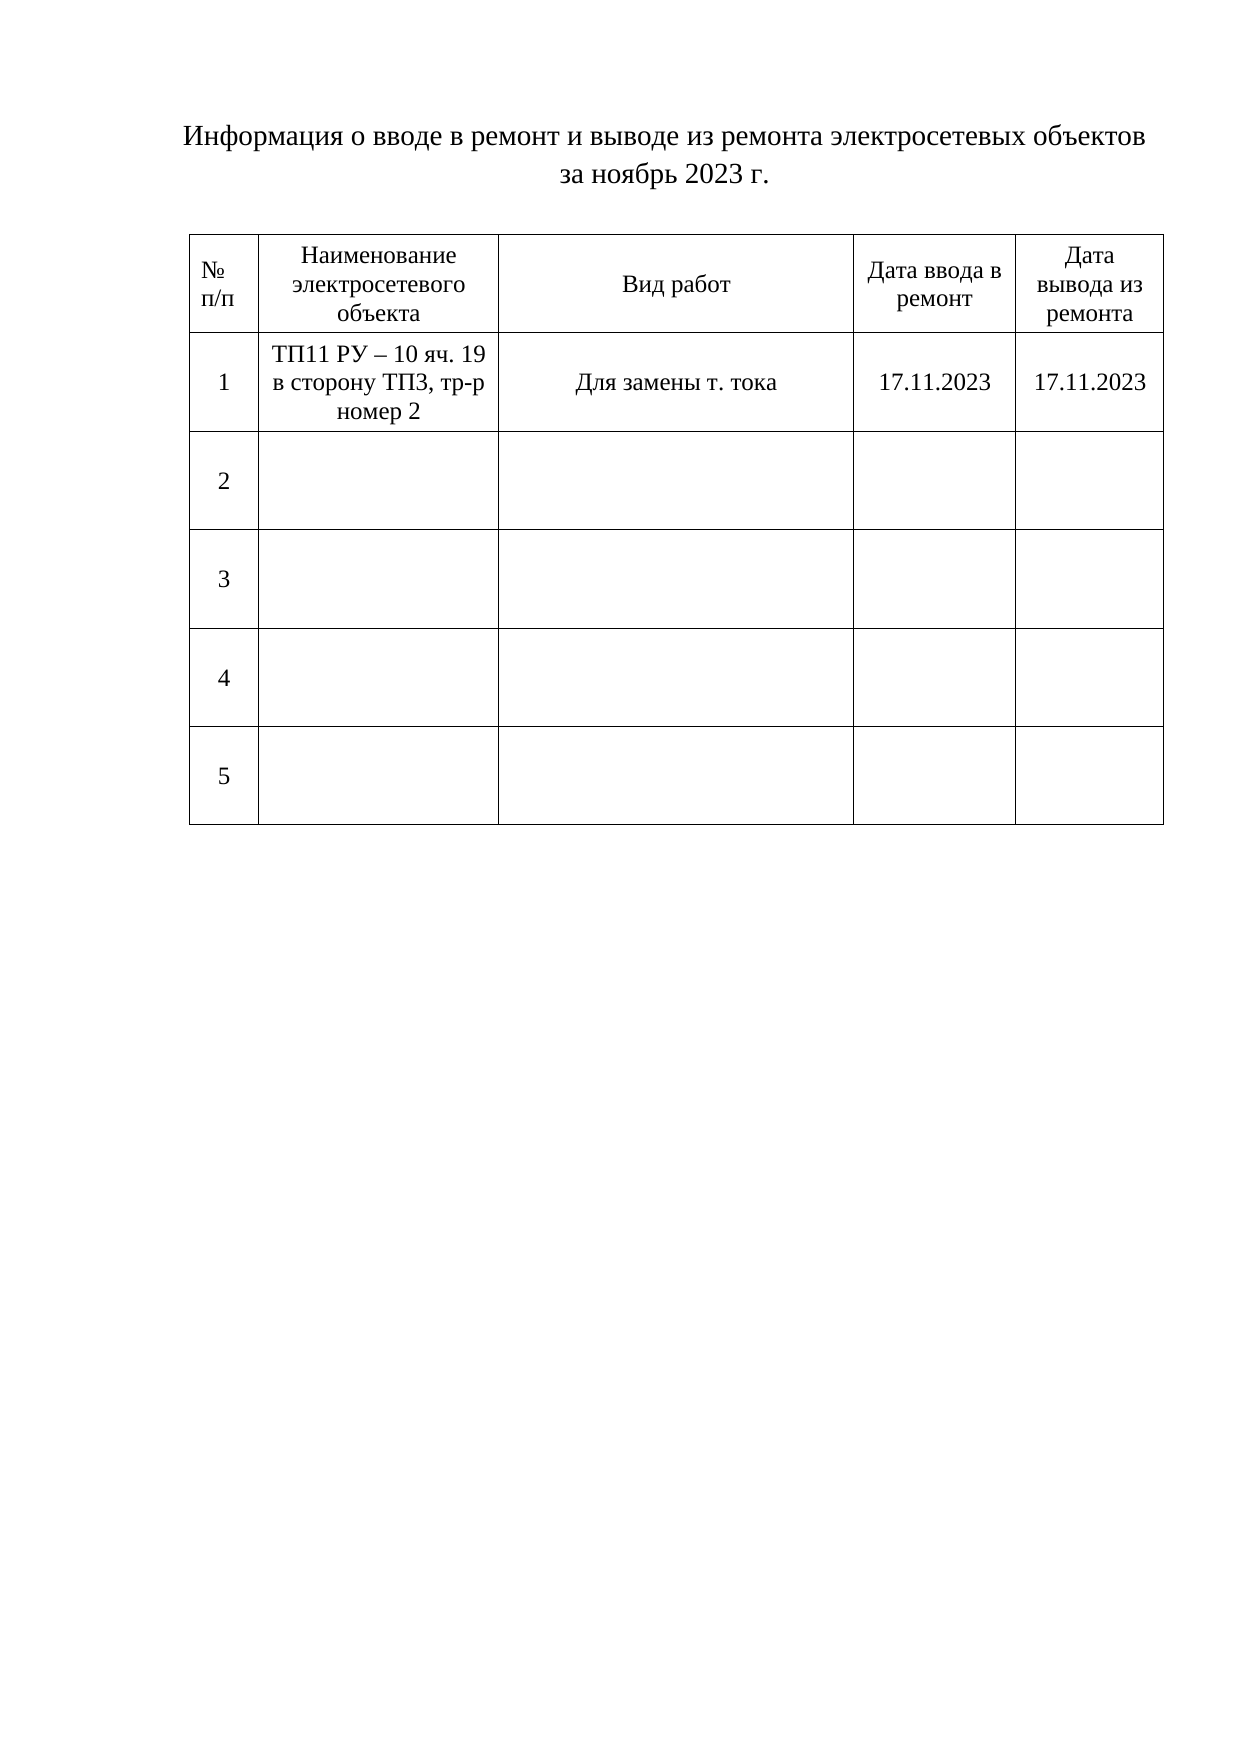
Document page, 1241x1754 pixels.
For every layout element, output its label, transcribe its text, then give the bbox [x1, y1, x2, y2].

table_cell 5 [190, 727, 258, 824]
table_cell [854, 629, 1015, 726]
table_cell 1 [190, 333, 258, 431]
table_cell [499, 432, 853, 529]
table_header Вид работ [499, 235, 853, 332]
table_cell 2 [190, 432, 258, 529]
table_cell [259, 727, 498, 824]
table_cell [259, 530, 498, 627]
table_cell [499, 727, 853, 824]
table_cell [854, 530, 1015, 627]
table_cell 17.11.2023 [854, 333, 1015, 431]
table_cell ТП11 РУ – 10 яч. 19 в сторону ТП3, тр-р номер 2 [259, 333, 498, 431]
table_cell 3 [190, 530, 258, 627]
table_cell [1016, 727, 1163, 824]
table_header Дата ввода в ремонт [854, 235, 1015, 332]
table_cell 4 [190, 629, 258, 726]
table_header Дата вывода из ремонта [1016, 235, 1163, 332]
table_cell [259, 432, 498, 529]
table_cell [499, 629, 853, 726]
text Информация о вводе в ремонт и выводе из ремонта электросетевых объектов за ноябрь 2023 г. [177, 118, 1152, 190]
table_cell [499, 530, 853, 627]
table_cell [1016, 530, 1163, 627]
table_cell [1016, 432, 1163, 529]
table_cell [1016, 629, 1163, 726]
table_cell [854, 432, 1015, 529]
table_header № п/п [190, 235, 258, 332]
table_cell Для замены т. тока [499, 333, 853, 431]
table_cell [259, 629, 498, 726]
table_cell [854, 727, 1015, 824]
table_header Наименование электросетевого объекта [259, 235, 498, 332]
table_cell 17.11.2023 [1016, 333, 1163, 431]
